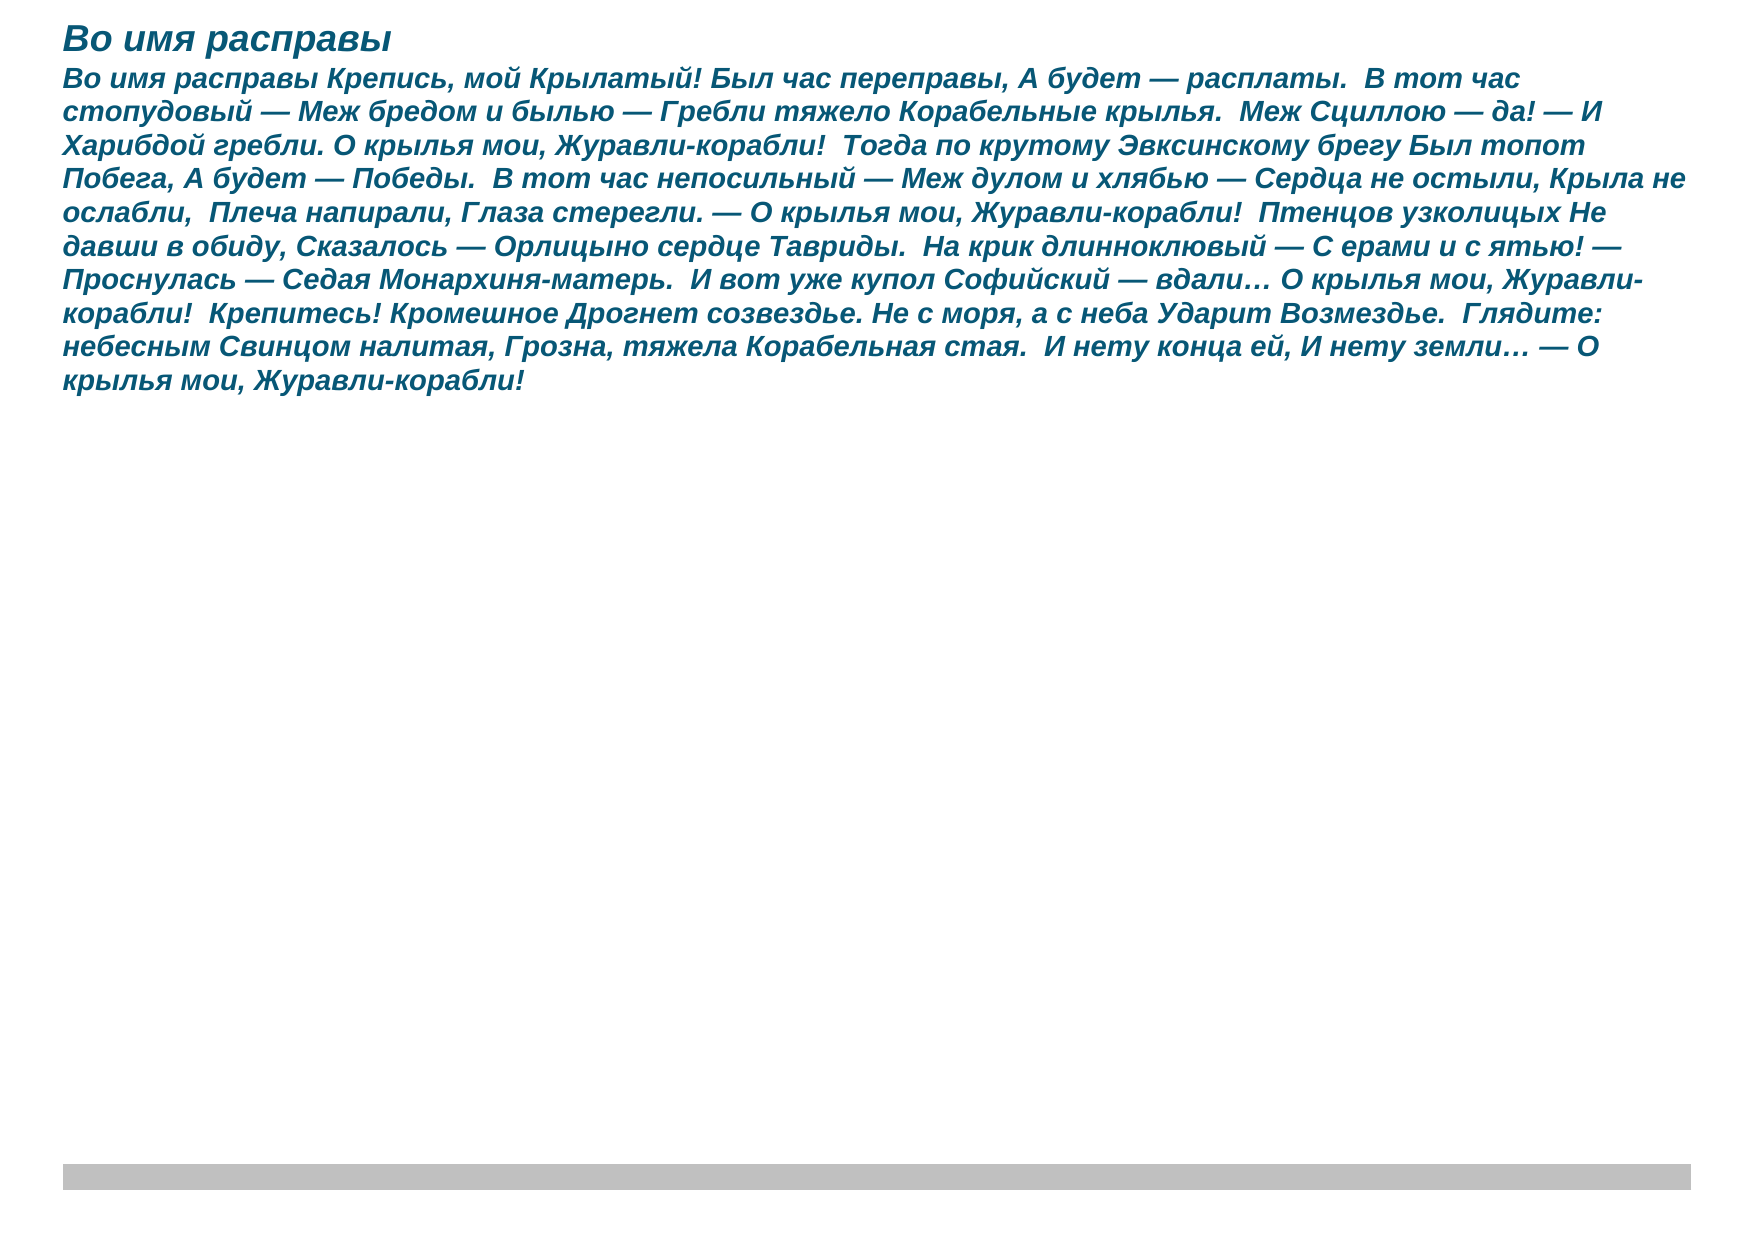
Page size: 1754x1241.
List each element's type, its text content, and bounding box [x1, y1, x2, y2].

text Во имя расправы [62, 61, 1691, 396]
subtitle Во имя расправы [62, 17, 1691, 60]
